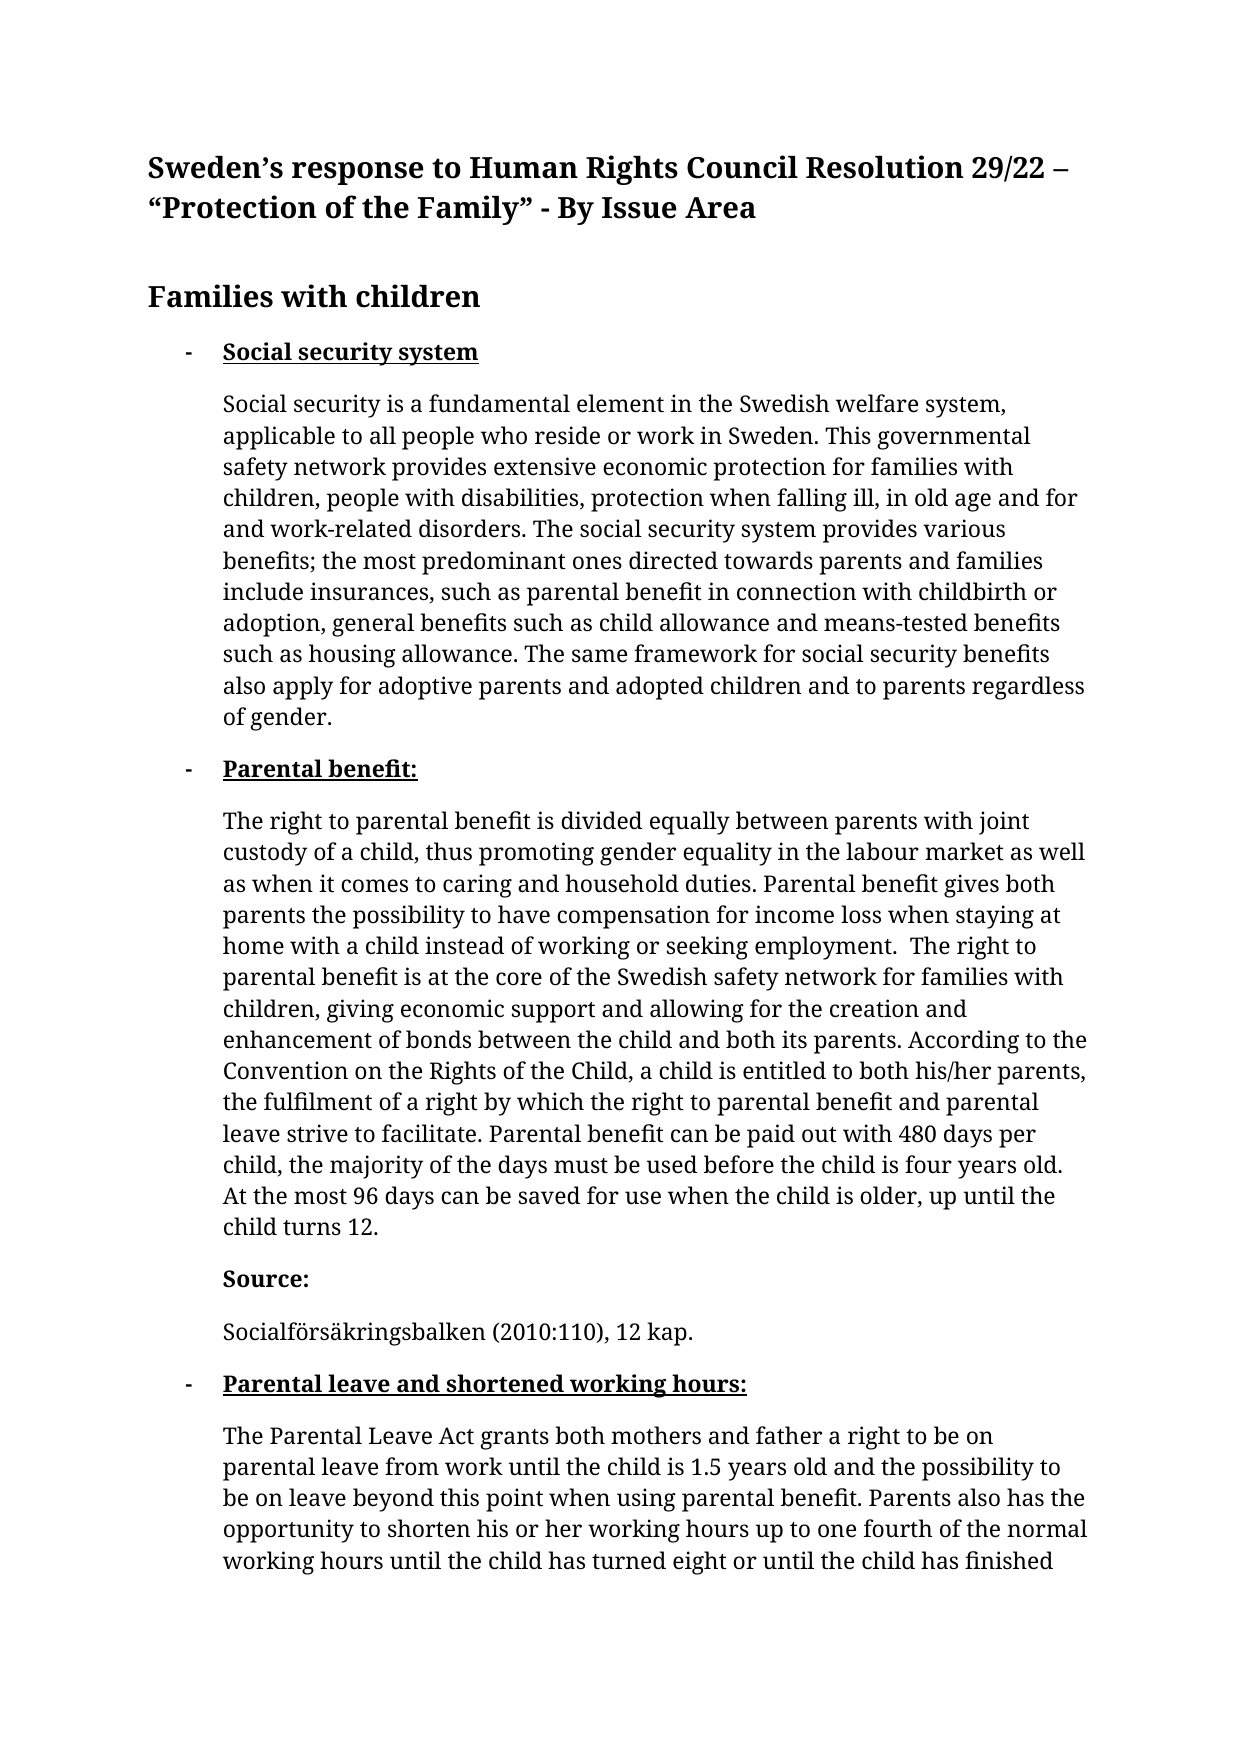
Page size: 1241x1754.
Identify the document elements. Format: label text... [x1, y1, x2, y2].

list Social security is a fundamental element in the Swedish welfare system, applicable to all people who reside or work in Sweden. This governmental safety network provides extensive economic protection for families with children, people with disabilities, protection when falling ill, in old age and for and work-related disorders. The social security system provides various benefits; the most predominant ones directed towards parents and families include insurances, such as parental benefit in connection with childbirth or adoption, general benefits such as child allowance and means-tested benefits such as housing allowance. The same framework for social security benefits also apply for adoptive parents and adopted children and to parents regardless of gender. [223, 388, 1093, 732]
list Parental benefit: [185, 753, 1093, 784]
list Social security system [185, 336, 1093, 368]
text Families with children [148, 276, 1093, 316]
list Parental leave and shortened working hours: [185, 1368, 1093, 1399]
text Sweden’s response to Human Rights Council Resolution 29/22 – “Protection of the Family” - By Issue Area [148, 148, 1093, 255]
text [223, 1420, 1093, 1576]
text Socialförsäkringsbalken (2010:110), 12 kap. [223, 1316, 1093, 1347]
list The right to parental benefit is divided equally between parents with joint custody of a child, thus promoting gender equality in the labour market as well as when it comes to caring and household duties. Parental benefit gives both parents the possibility to have compensation for income loss when staying at home with a child instead of working or seeking employment. The right to parental benefit is at the core of the Swedish safety network for families with children, giving economic support and allowing for the creation and enhancement of bonds between the child and both its parents. According to the Convention on the Rights of the Child, a child is entitled to both his/her parents, the fulfilment of a right by which the right to parental benefit and parental leave strive to facilitate. Parental benefit can be paid out with 480 days per child, the majority of the days must be used before the child is four years old. At the most 96 days can be saved for use when the child is older, up until the child turns 12. [223, 805, 1093, 1243]
text Source: [223, 1263, 1093, 1295]
